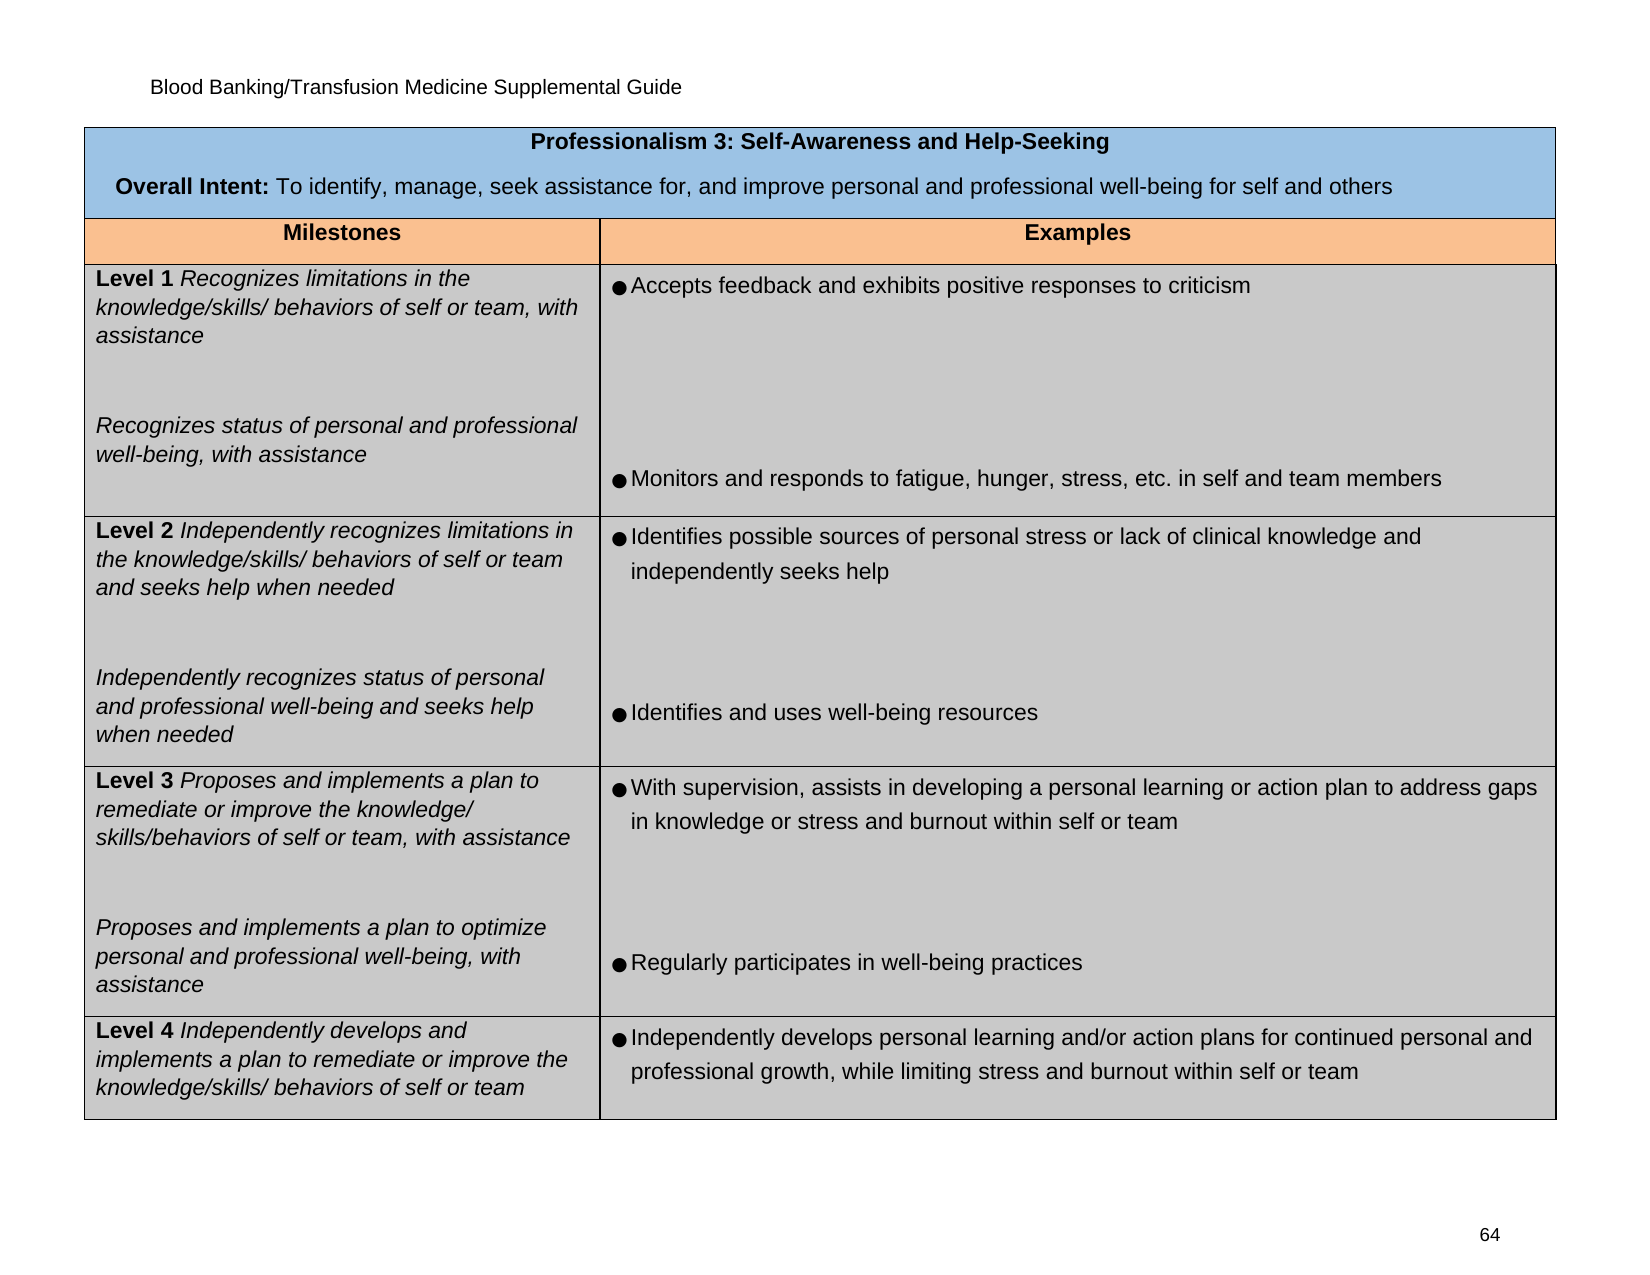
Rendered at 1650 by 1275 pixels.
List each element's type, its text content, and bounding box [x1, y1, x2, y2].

table_cell Milestones [85, 219, 599, 264]
table_cell With supervision, assists in developing a personal learning or action plan to address gaps in knowledge or stress and burnout within self or team Regularly participates in well-being practices [601, 767, 1555, 1016]
table_cell Identifies possible sources of personal stress or lack of clinical knowledge and independently seeks help Identifies and uses well-being resources [601, 517, 1555, 766]
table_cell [601, 1017, 1555, 1119]
table_cell Level 1 Recognizes limitations in the knowledge/skills/ behaviors of self or team, with assistance Recognizes status of personal and professional well-being, with assistance [85, 265, 599, 516]
table_cell Examples [601, 219, 1555, 264]
table_cell Accepts feedback and exhibits positive responses to criticism Monitors and responds to fatigue, hunger, stress, etc. in self and team members [601, 265, 1555, 516]
table_cell Level 3 Proposes and implements a plan to remediate or improve the knowledge/ skills/behaviors of self or team, with assistance Proposes and implements a plan to optimize personal and professional well-being, with assistance [85, 767, 599, 1016]
table_cell Level 2 Independently recognizes limitations in the knowledge/skills/ behaviors of self or team and seeks help when needed Independently recognizes status of personal and professional well-being and seeks help when needed [85, 517, 599, 766]
table_header Professionalism 3: Self-Awareness and Help-Seeking Overall Intent: To identify, manage, seek assistance for, and improve personal and professional well-being for self and others [85, 128, 1555, 218]
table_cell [85, 1017, 599, 1119]
